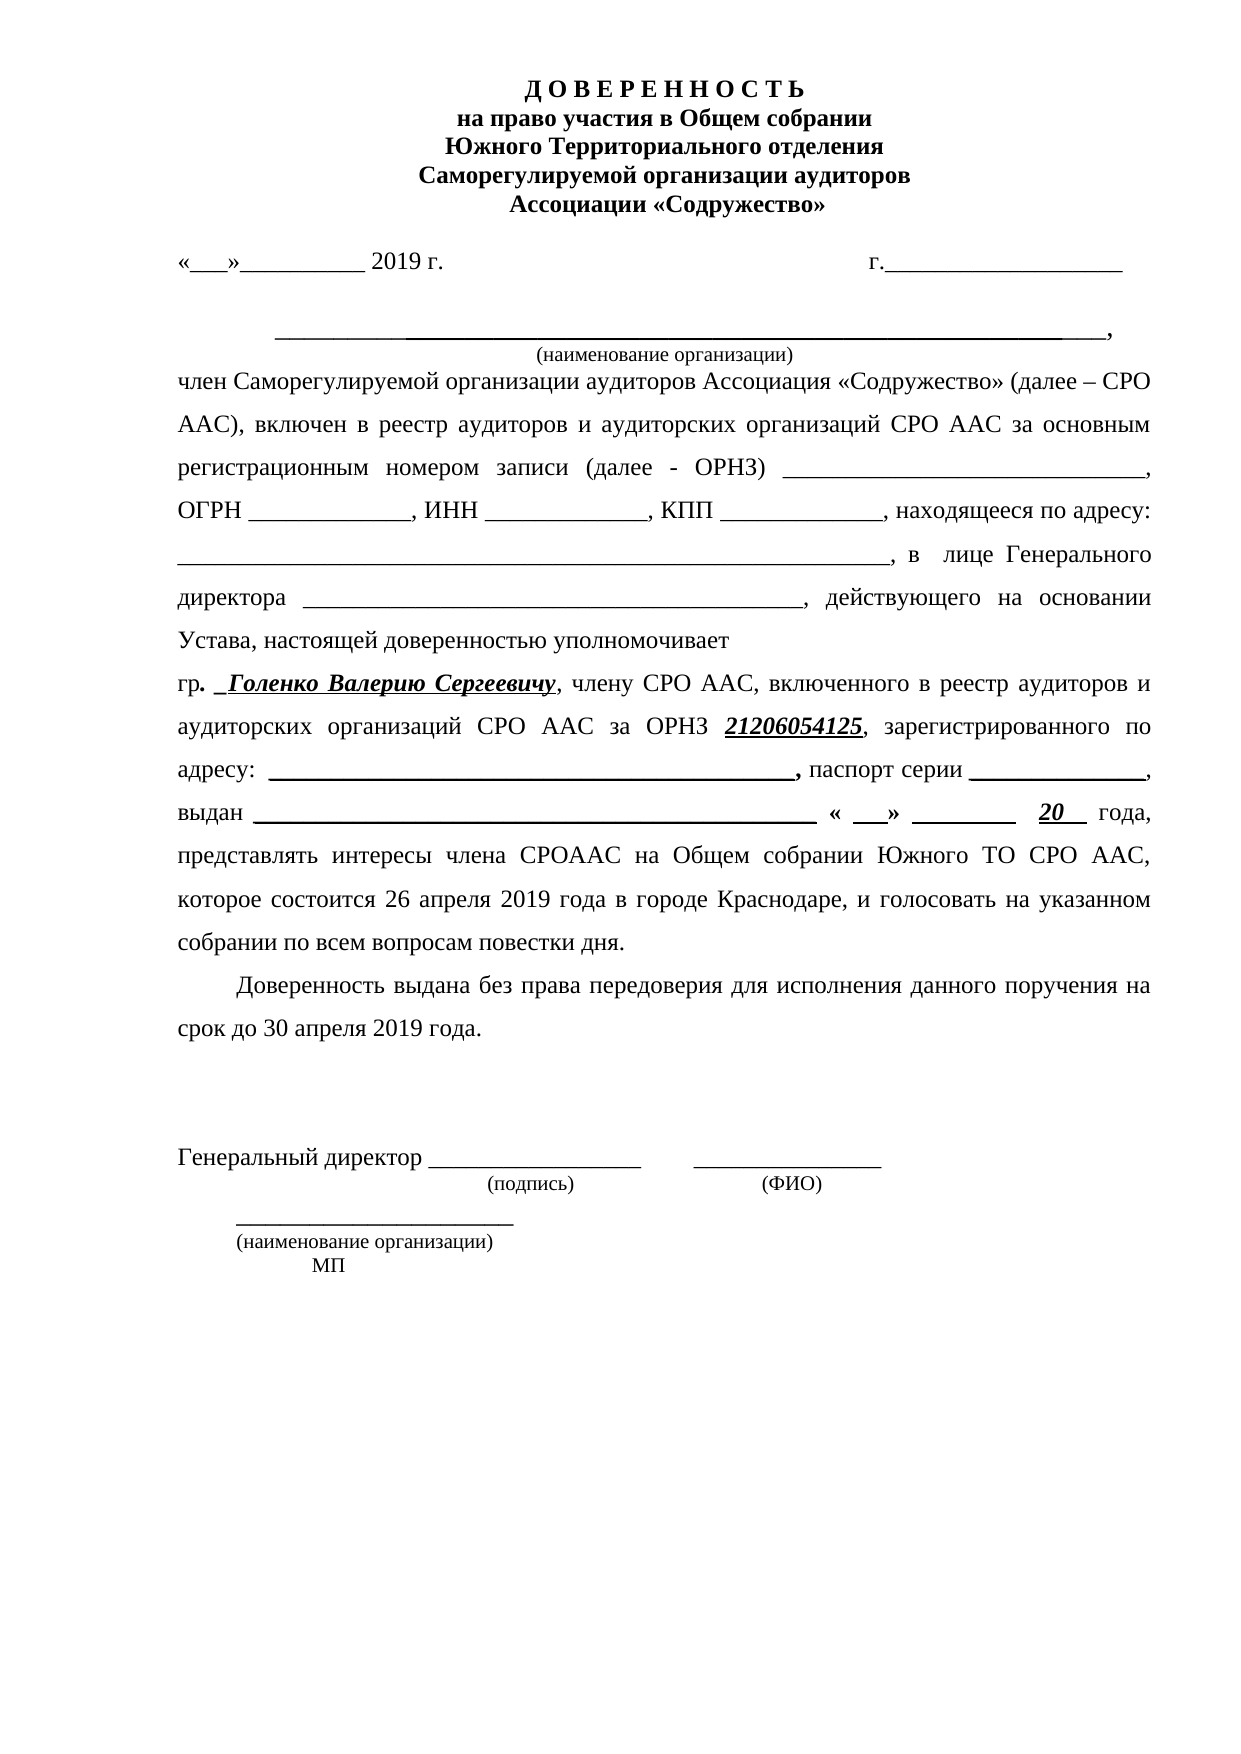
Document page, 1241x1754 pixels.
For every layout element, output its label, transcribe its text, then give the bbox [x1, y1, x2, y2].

text (наименование организации) [177, 1229, 1152, 1253]
text ___________________ [177, 1195, 1152, 1229]
text член Саморегулируемой организации аудиторов Ассоциация «Содружество» (далее – СРО ААС), включен в реестр аудиторов и аудиторских организаций СРО ААС за основным регистрационным номером записи (далее - ОРНЗ) _____________________________, ОГРН _____________, ИНН _____________, КПП _____________, находящееся по адресу: _________________________________________________________, в лице Генерального директора ________________________________________, действующего на основании Устава, настоящей доверенностью уполномочивает [177, 366, 1152, 654]
text гр. _Голенко Валерию Сергеевичу, члену СРО ААС, включенного в реестр аудиторов и аудиторских организаций СРО ААС за ОРНЗ 21206054125, зарегистрированного по адресу: __________________________________________, паспорт серии ______________, выдан _____________________________________________ « » 20 года, представлять интересы члена СРОААС на Общем собрании Южного ТО СРО ААС, которое состоится 26 апреля 2019 года в городе Краснодаре, и голосовать на указанном собрании по всем вопросам повестки дня. [177, 668, 1152, 956]
text «___»__________ 2019 г. г.___________________ [177, 246, 1152, 275]
text Саморегулируемой организации аудиторов [177, 160, 1152, 189]
text Генеральный директор _________________ _______________ [177, 1142, 1152, 1171]
text Ассоциации «Содружество» [177, 189, 1152, 218]
text Доверенность выдана без права передоверия для исполнения данного поручения на срок до 30 апреля 2019 года. [177, 970, 1152, 1042]
text (подпись) (ФИО) [251, 1171, 1152, 1195]
text Южного Территориального отделения [177, 131, 1152, 160]
text Д О В Е Р Е Н Н О С Т Ь [177, 74, 1152, 103]
text на право участия в Общем собрании [177, 103, 1152, 131]
text МП [177, 1253, 1152, 1277]
text _________________________________________________________, (наименование организации) [177, 309, 1152, 366]
